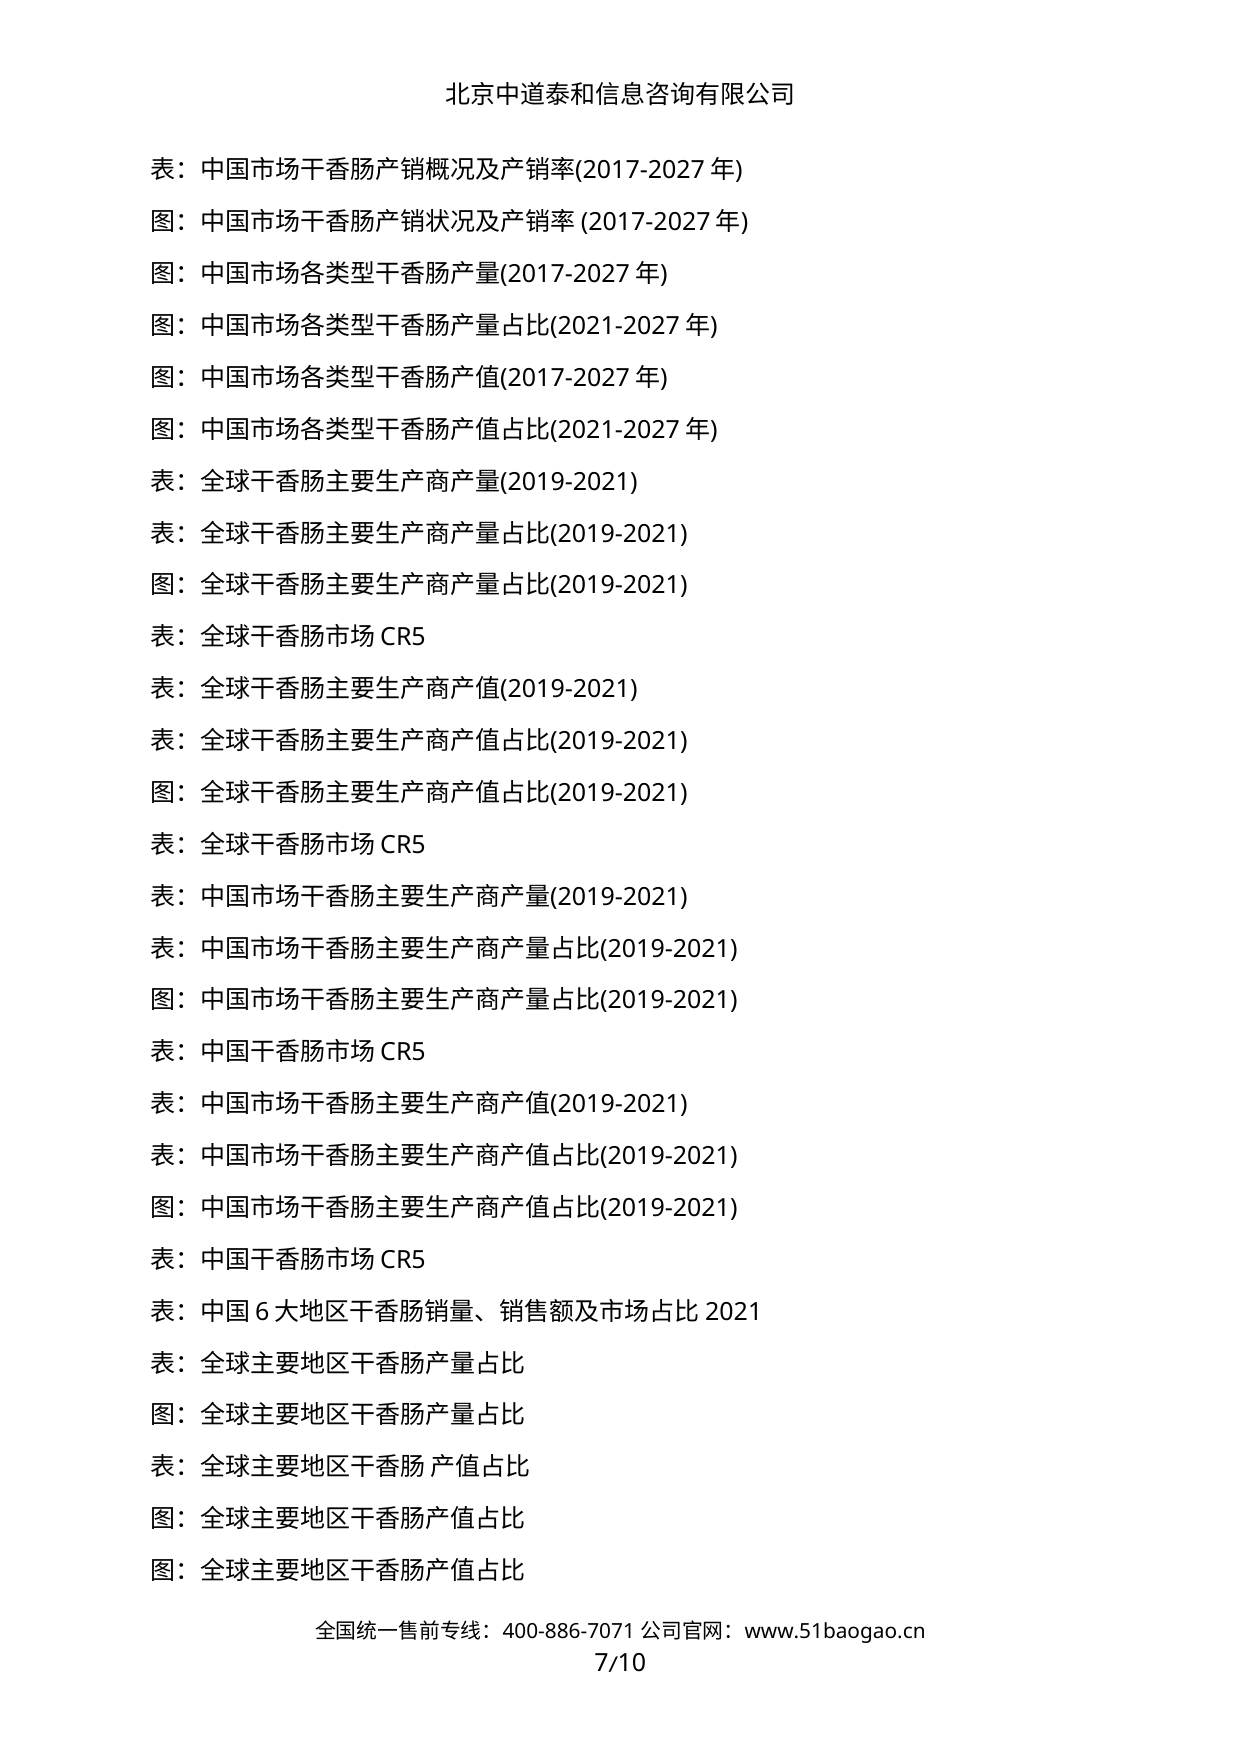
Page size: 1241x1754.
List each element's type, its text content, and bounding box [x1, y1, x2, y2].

text 图：全球干香肠主要生产商产量占比(2019-2021) [150, 565, 1090, 601]
text 表：全球主要地区干香肠产量占比 [150, 1343, 1090, 1379]
text 表：全球干香肠主要生产商产量(2019-2021) [150, 461, 1090, 497]
text 表：中国6大地区干香肠销量、销售额及市场占比 2021 [150, 1291, 1090, 1327]
text 图：全球干香肠主要生产商产值占比(2019-2021) [150, 772, 1090, 809]
text 表：全球干香肠主要生产商产值占比(2019-2021) [150, 721, 1090, 757]
text 图：中国市场各类型干香肠产值(2017-2027年) [150, 357, 1090, 394]
text 图：中国市场干香肠主要生产商产值占比(2019-2021) [150, 1187, 1090, 1224]
text 表：中国干香肠市场CR5 [150, 1239, 1090, 1276]
text 图：全球主要地区干香肠产值占比 [150, 1551, 1090, 1587]
text 表：全球干香肠主要生产商产量占比(2019-2021) [150, 513, 1090, 549]
text 图：中国市场各类型干香肠产值占比(2021-2027年) [150, 409, 1090, 446]
text 表：中国市场干香肠产销概况及产销率(2017-2027年) [150, 150, 1090, 186]
text 表：中国市场干香肠主要生产商产值占比(2019-2021) [150, 1136, 1090, 1172]
text 表：中国市场干香肠主要生产商产量占比(2019-2021) [150, 928, 1090, 964]
text 图：全球主要地区干香肠产量占比 [150, 1395, 1090, 1431]
text 图：中国市场各类型干香肠产量(2017-2027年) [150, 254, 1090, 290]
text 图：中国市场干香肠产销状况及产销率 (2017-2027年) [150, 202, 1090, 238]
text 表：中国干香肠市场CR5 [150, 1032, 1090, 1068]
text 图：中国市场干香肠主要生产商产量占比(2019-2021) [150, 980, 1090, 1016]
text 表：全球干香肠市场CR5 [150, 617, 1090, 653]
text 表：全球主要地区干香肠 产值占比 [150, 1447, 1090, 1483]
text 表：中国市场干香肠主要生产商产量(2019-2021) [150, 876, 1090, 912]
text 表：全球干香肠市场CR5 [150, 824, 1090, 861]
text 表：全球干香肠主要生产商产值(2019-2021) [150, 669, 1090, 705]
text 图：中国市场各类型干香肠产量占比(2021-2027年) [150, 306, 1090, 342]
text 图：全球主要地区干香肠产值占比 [150, 1499, 1090, 1535]
text 表：中国市场干香肠主要生产商产值(2019-2021) [150, 1084, 1090, 1120]
